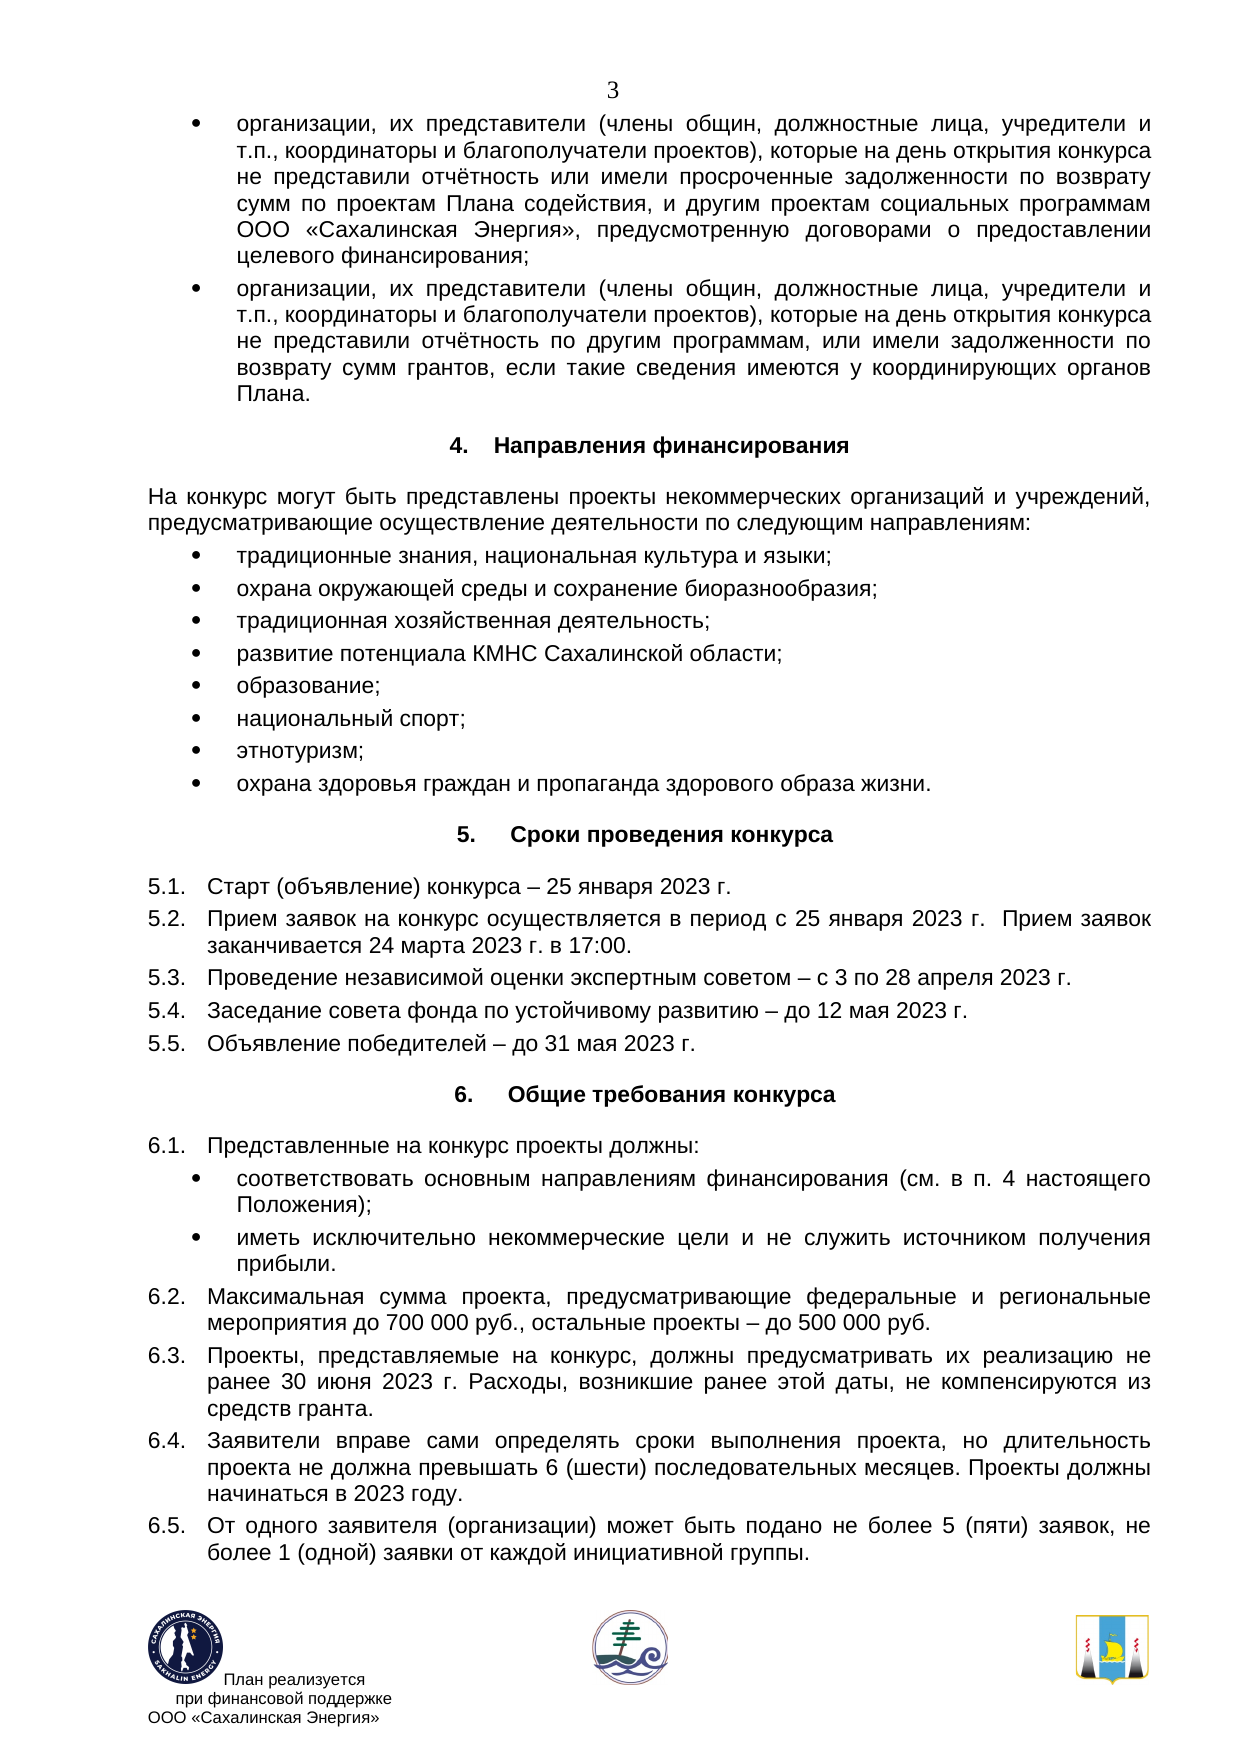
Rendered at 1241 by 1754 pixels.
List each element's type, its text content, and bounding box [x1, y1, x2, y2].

list Сроки проведения конкурса [138, 821, 1152, 848]
list иметь исключительно некоммерческие цели и не служить источником получения прибыли. [192, 1224, 1152, 1277]
list Представленные на конкурс проекты должны: [148, 1132, 1152, 1159]
list Прием заявок на конкурс осуществляется в период с 25 января 2023 г. Прием заявок заканчивается 24 марта 2023 г. в 17:00. [148, 905, 1152, 958]
text На конкурс могут быть представлены проекты некоммерческих организаций и учреждений, предусматривающие осуществление деятельности по следующим направлениям: [148, 483, 1152, 536]
list этнотуризм; [192, 737, 1152, 764]
list Общие требования конкурса [138, 1081, 1152, 1107]
list Проведение независимой оценки экспертным советом – с 3 по 28 апреля 2023 г. [148, 964, 1152, 991]
list национальный спорт; [192, 705, 1152, 731]
picture [592, 1610, 668, 1685]
list традиционная хозяйственная деятельность; [192, 607, 1152, 633]
list От одного заявителя (организации) может быть подано не более 5 (пяти) заявок, не более 1 (одной) заявки от каждой инициативной группы. [148, 1512, 1152, 1565]
list охрана здоровья граждан и пропаганда здорового образа жизни. [192, 770, 1152, 796]
list развитие потенциала КМНС Сахалинской области; [192, 640, 1152, 666]
list Заявители вправе сами определять сроки выполнения проекта, но длительность проекта не должна превышать 6 (шести) последовательных месяцев. Проекты должны начинаться в 2023 году. [148, 1427, 1152, 1506]
list Направления финансирования [148, 432, 1152, 458]
list традиционные знания, национальная культура и языки; [192, 542, 1152, 568]
list организации, их представители (члены общин, должностные лица, учредители и т.п., координаторы и благополучатели проектов), которые на день открытия конкурса не представили отчётность по другим программам, или имели задолженности по возврату сумм грантов, если такие сведения имеются у координирующих органов Плана. [192, 275, 1152, 407]
list соответствовать основным направлениям финансирования (см. в п. 4 настоящего Положения); [192, 1165, 1152, 1218]
picture [1075, 1615, 1149, 1685]
list образование; [192, 672, 1152, 699]
list Максимальная сумма проекта, предусматривающие федеральные и региональные мероприятия до 700 000 руб., остальные проекты – до 500 000 руб. [148, 1283, 1152, 1336]
list Старт (объявление) конкурса – 25 января 2023 г. [148, 873, 1152, 899]
list охрана окружающей среды и сохранение биоразнообразия; [192, 574, 1152, 601]
list Проекты, представляемые на конкурс, должны предусматривать их реализацию не ранее 30 июня 2023 г. Расходы, возникшие ранее этой даты, не компенсируются из средств гранта. [148, 1342, 1152, 1421]
picture [147, 1609, 224, 1685]
list Заседание совета фонда по устойчивому развитию – до 12 мая 2023 г. [148, 997, 1152, 1023]
list Объявление победителей – до 31 мая 2023 г. [148, 1029, 1152, 1056]
list организации, их представители (члены общин, должностные лица, учредители и т.п., координаторы и благополучатели проектов), которые на день открытия конкурса не представили отчётность или имели просроченные задолженности по возврату сумм по проектам Плана содействия, и другим проектам социальных программам ООО «Сахалинская Энергия», предусмотренную договорами о предоставлении целевого финансирования; [192, 110, 1152, 268]
